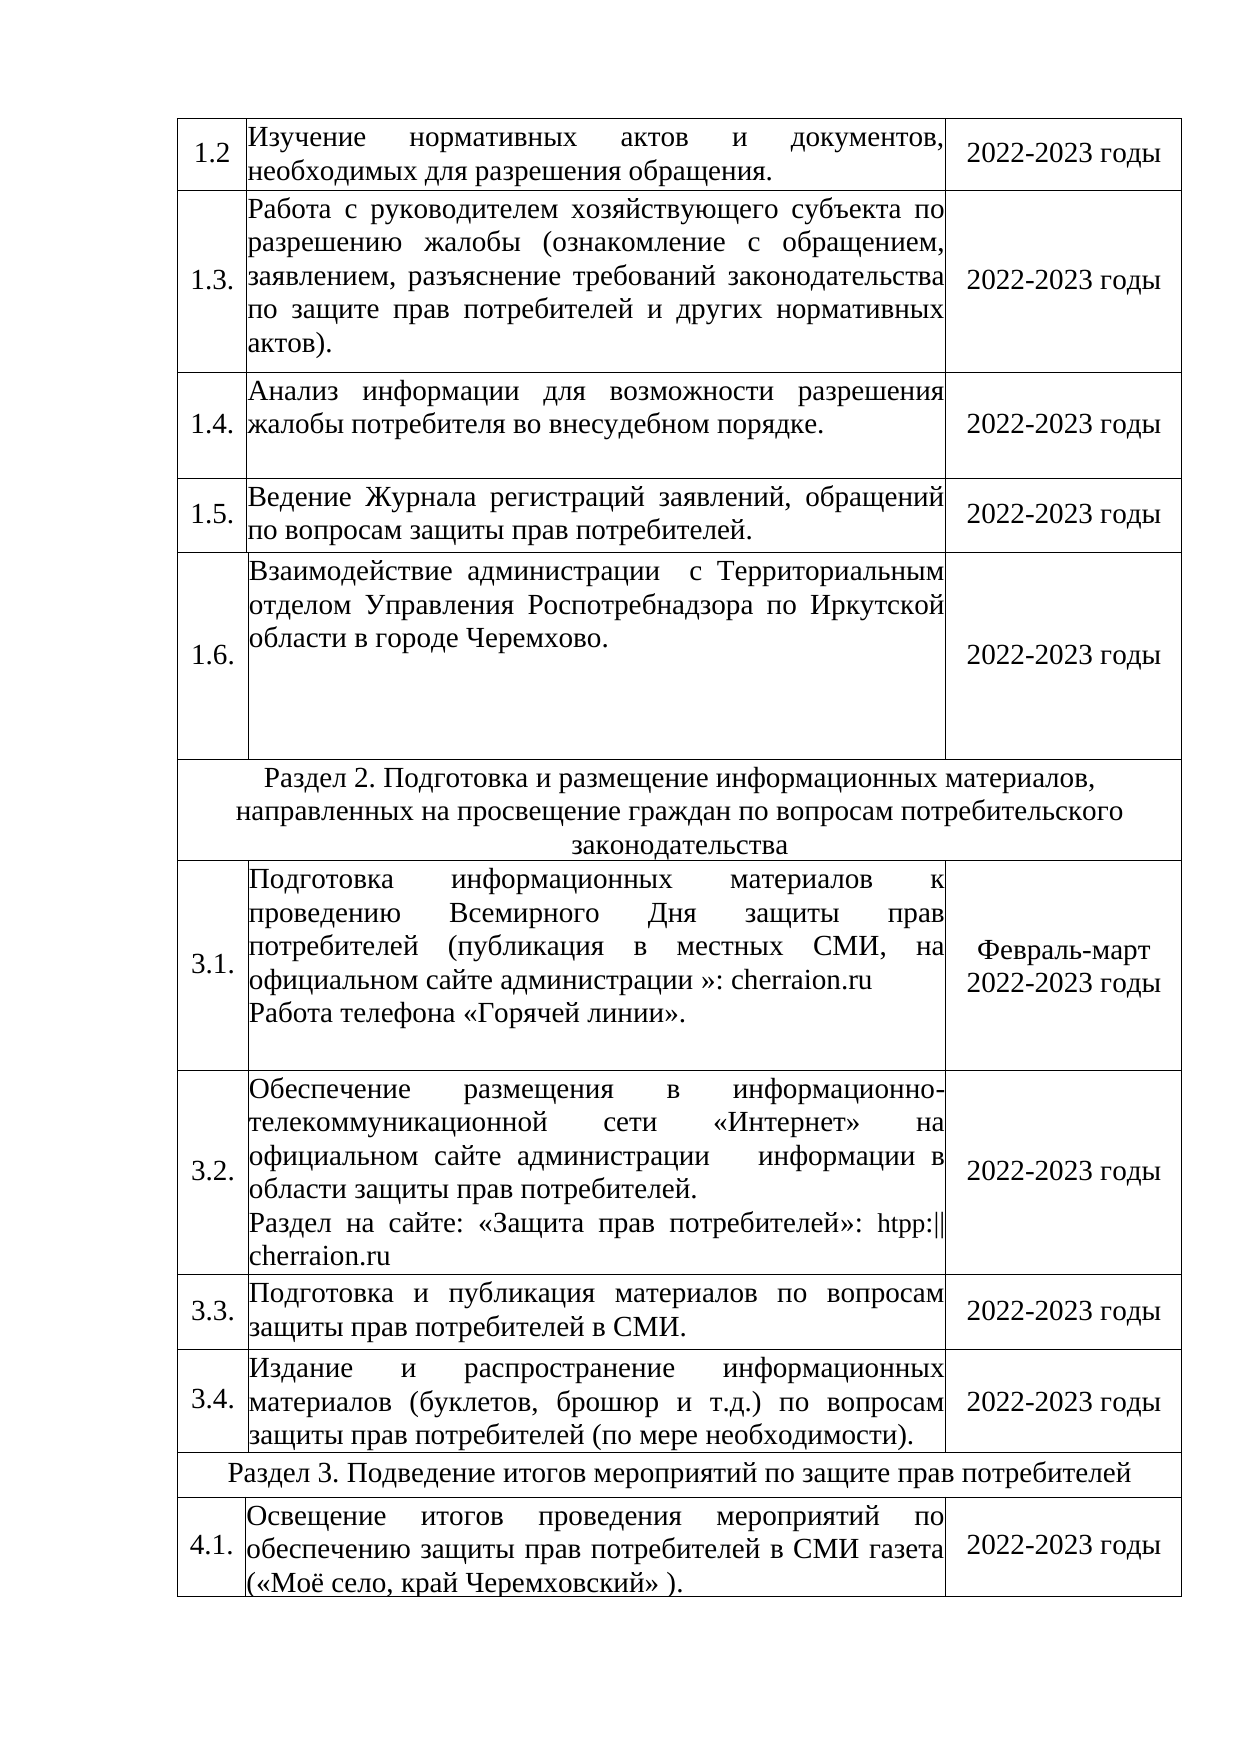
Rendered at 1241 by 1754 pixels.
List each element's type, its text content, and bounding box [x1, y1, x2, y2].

table_cell 1.2 [178, 119, 246, 190]
table_cell Работа с руководителем хозяйствующего субъекта по разрешению жалобы (ознакомление с обращением, заявлением, разъяснение требований законодательства по защите прав потребителей и других нормативных актов). [247, 191, 945, 372]
table_cell 1.3. [178, 191, 246, 372]
table_cell 4.1. [178, 1498, 245, 1596]
table_cell 2022-2023 годы [946, 553, 1181, 759]
table_cell 2022-2023 годы [946, 119, 1181, 190]
table_cell 1.4. [178, 373, 246, 478]
table_cell Раздел 3. Подведение итогов мероприятий по защите прав потребителей [178, 1453, 1181, 1497]
table_cell Взаимодействие администрации с Территориальным отделом Управления Роспотребнадзора по Иркутской области в городе Черемхово. [249, 553, 945, 759]
table_cell 2022-2023 годы [946, 1071, 1181, 1274]
table_cell Освещение итогов проведения мероприятий по обеспечению защиты прав потребителей в СМИ газета («Моё село, край Черемховский» ). [246, 1498, 945, 1596]
table_cell 2022-2023 годы [946, 191, 1181, 372]
table_cell Изучение нормативных актов и документов, необходимых для разрешения обращения. [247, 119, 945, 190]
table_cell 2022-2023 годы [946, 1498, 1181, 1596]
table_cell Обеспечение размещения в информационнотелекоммуникационной сети «Интернет» на официальном сайте администрации информации в области защиты прав потребителей. Раздел на сайте: «Защита прав потребителей»: htpp:|| cherraion.ru [249, 1071, 945, 1274]
table_cell 1.5. [178, 479, 246, 552]
table_cell 2022-2023 годы [946, 1275, 1181, 1349]
table_cell 3.1. [178, 861, 248, 1070]
table_cell 3.2. [178, 1071, 248, 1274]
table_cell Издание и распространение информационных материалов (буклетов, брошюр и т.д.) по вопросам защиты прав потребителей (по мере необходимости). [249, 1350, 945, 1452]
table_cell 2022-2023 годы [946, 1350, 1181, 1452]
table_cell Анализ информации для возможности разрешения жалобы потребителя во внесудебном порядке. [247, 373, 945, 478]
table_cell Подготовка и публикация материалов по вопросам защиты прав потребителей в СМИ. [249, 1275, 945, 1349]
table_cell 3.3. [178, 1275, 248, 1349]
table_cell Ведение Журнала регистраций заявлений, обращений по вопросам защиты прав потребителей. [247, 479, 945, 552]
table_cell 2022-2023 годы [946, 373, 1181, 478]
table_cell Раздел 2. Подготовка и размещение информационных материалов, направленных на просвещение граждан по вопросам потребительского законодательства [178, 760, 1181, 860]
table_cell 2022-2023 годы [946, 479, 1181, 552]
table_cell Февраль-март 2022-2023 годы [946, 861, 1181, 1070]
table_cell 1.6. [178, 553, 248, 759]
table_cell 3.4. [178, 1350, 248, 1452]
table_cell Подготовка информационных материалов к проведению Всемирного Дня защиты прав потребителей (публикация в местных СМИ, на официальном сайте администрации »: cherraion.ru Работа телефона «Горячей линии». [249, 861, 945, 1070]
